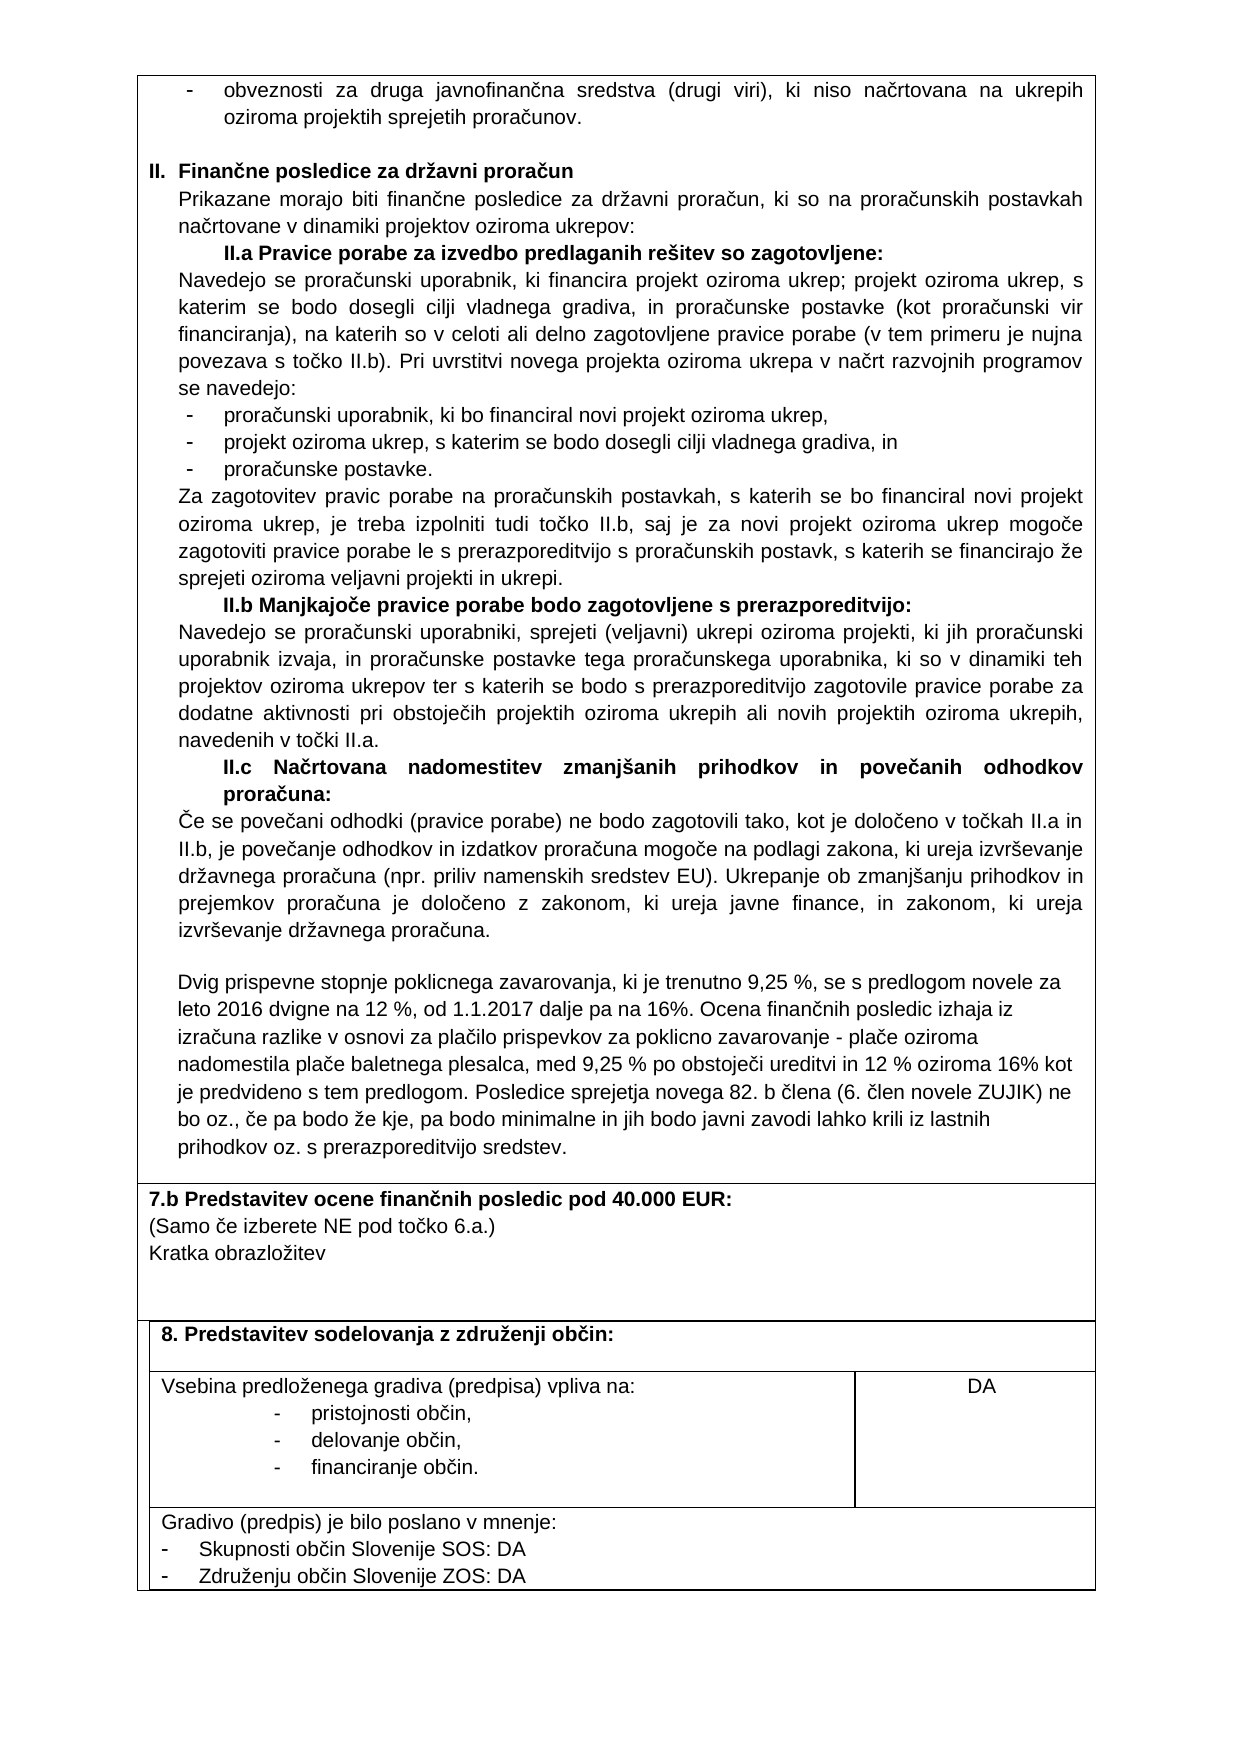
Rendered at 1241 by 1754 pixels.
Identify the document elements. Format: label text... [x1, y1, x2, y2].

table_cell [856, 1372, 1095, 1507]
table_cell [150, 1508, 1095, 1589]
table_cell [138, 1321, 149, 1590]
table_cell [138, 76, 1095, 1183]
table_cell [150, 1372, 854, 1507]
table_cell [150, 1322, 1095, 1371]
table_cell 7.b Predstavitev ocene finančnih posledic pod 40.000 EUR: (Samo če izberete NE pod točko 6.a.) Kratka obrazložitev [138, 1184, 1095, 1320]
